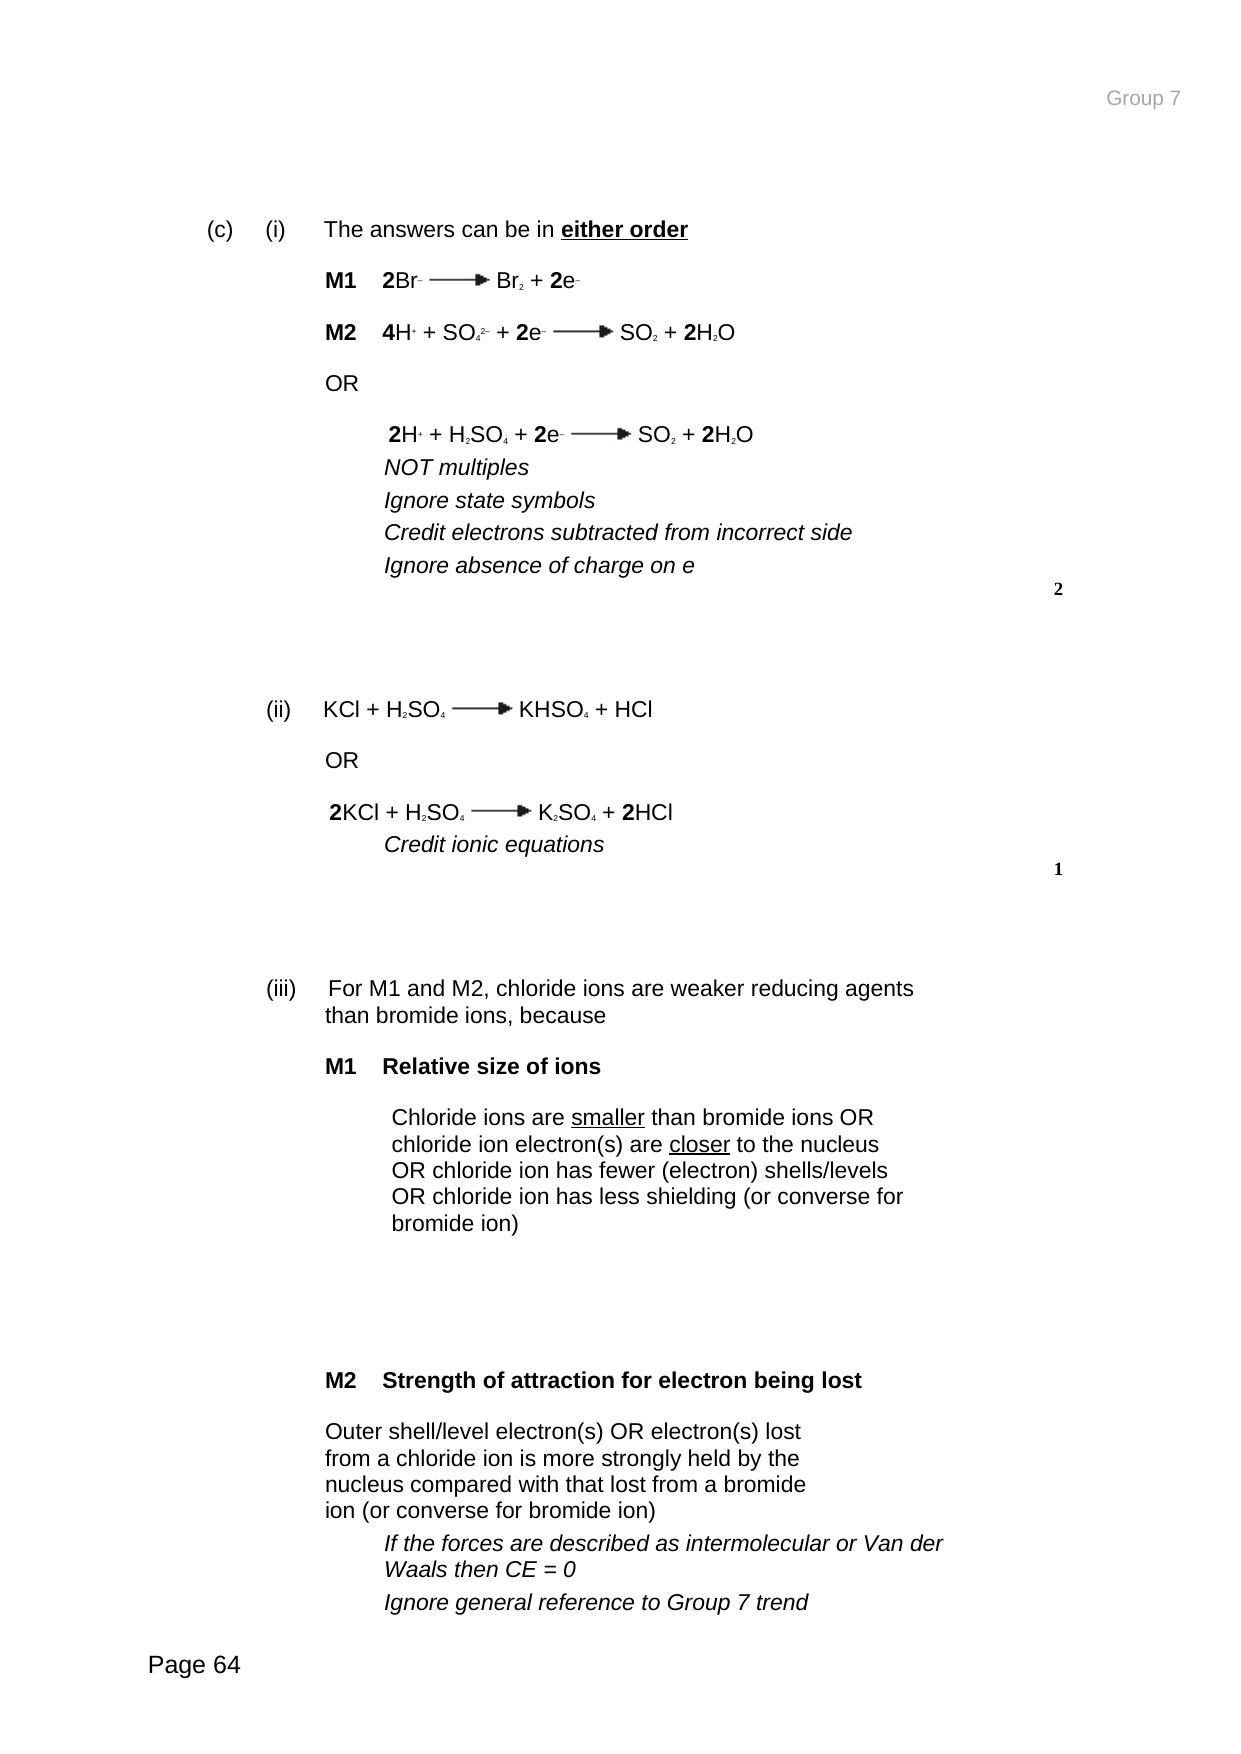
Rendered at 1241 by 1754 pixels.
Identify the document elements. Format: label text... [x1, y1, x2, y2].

picture [470, 799, 532, 820]
text Ignore state symbols [384, 487, 1004, 513]
text (ii) KCl + H2SO4 KHSO4 + HCl [266, 696, 1122, 722]
text 2KCl + H2SO4 K2SO4 + 2HCl [266, 798, 1122, 825]
picture [428, 268, 490, 289]
text OR [325, 747, 1122, 773]
text Chloride ions are smaller than bromide ions OR chloride ion electron(s) are closer to the nucleus OR chloride ion has fewer (electron) shells/levels OR chloride ion has less shielding (or converse for bromide ion) [391, 1104, 1122, 1236]
text Credit electrons subtracted from incorrect side [384, 519, 1004, 546]
text M2 Strength of attraction for electron being lost [325, 1367, 1122, 1393]
text 1 [148, 857, 1063, 879]
text 2 [148, 578, 1063, 600]
text M1 Relative size of ions [325, 1053, 1122, 1079]
text OR [325, 370, 1122, 396]
text Credit ionic equations [384, 831, 1004, 857]
picture [552, 319, 614, 341]
text If the forces are described as intermolecular or Van der Waals then CE = 0 [384, 1530, 1004, 1582]
text M1 2Br– Br2 + 2e– [325, 267, 1122, 294]
text 2H+ + H2SO4 + 2e– SO2 + 2H2O [325, 421, 1122, 448]
picture [451, 697, 513, 718]
text M2 4H+ + SO42– + 2e– SO2 + 2H2O [325, 319, 1122, 345]
text Outer shell/level electron(s) OR electron(s) lost from a chloride ion is more strongly held by the nucleus compared with that lost from a bromide ion (or converse for bromide ion) [325, 1418, 1122, 1523]
picture [570, 422, 632, 443]
text Ignore general reference to Group 7 trend [384, 1589, 1004, 1615]
text NOT multiples [384, 454, 1004, 480]
text (iii) For M1 and M2, chloride ions are weaker reducing agents than bromide ions, because [266, 975, 1122, 1028]
text Ignore absence of charge on e [384, 552, 1004, 578]
text (c) (i) The answers can be in either order [207, 216, 1122, 242]
